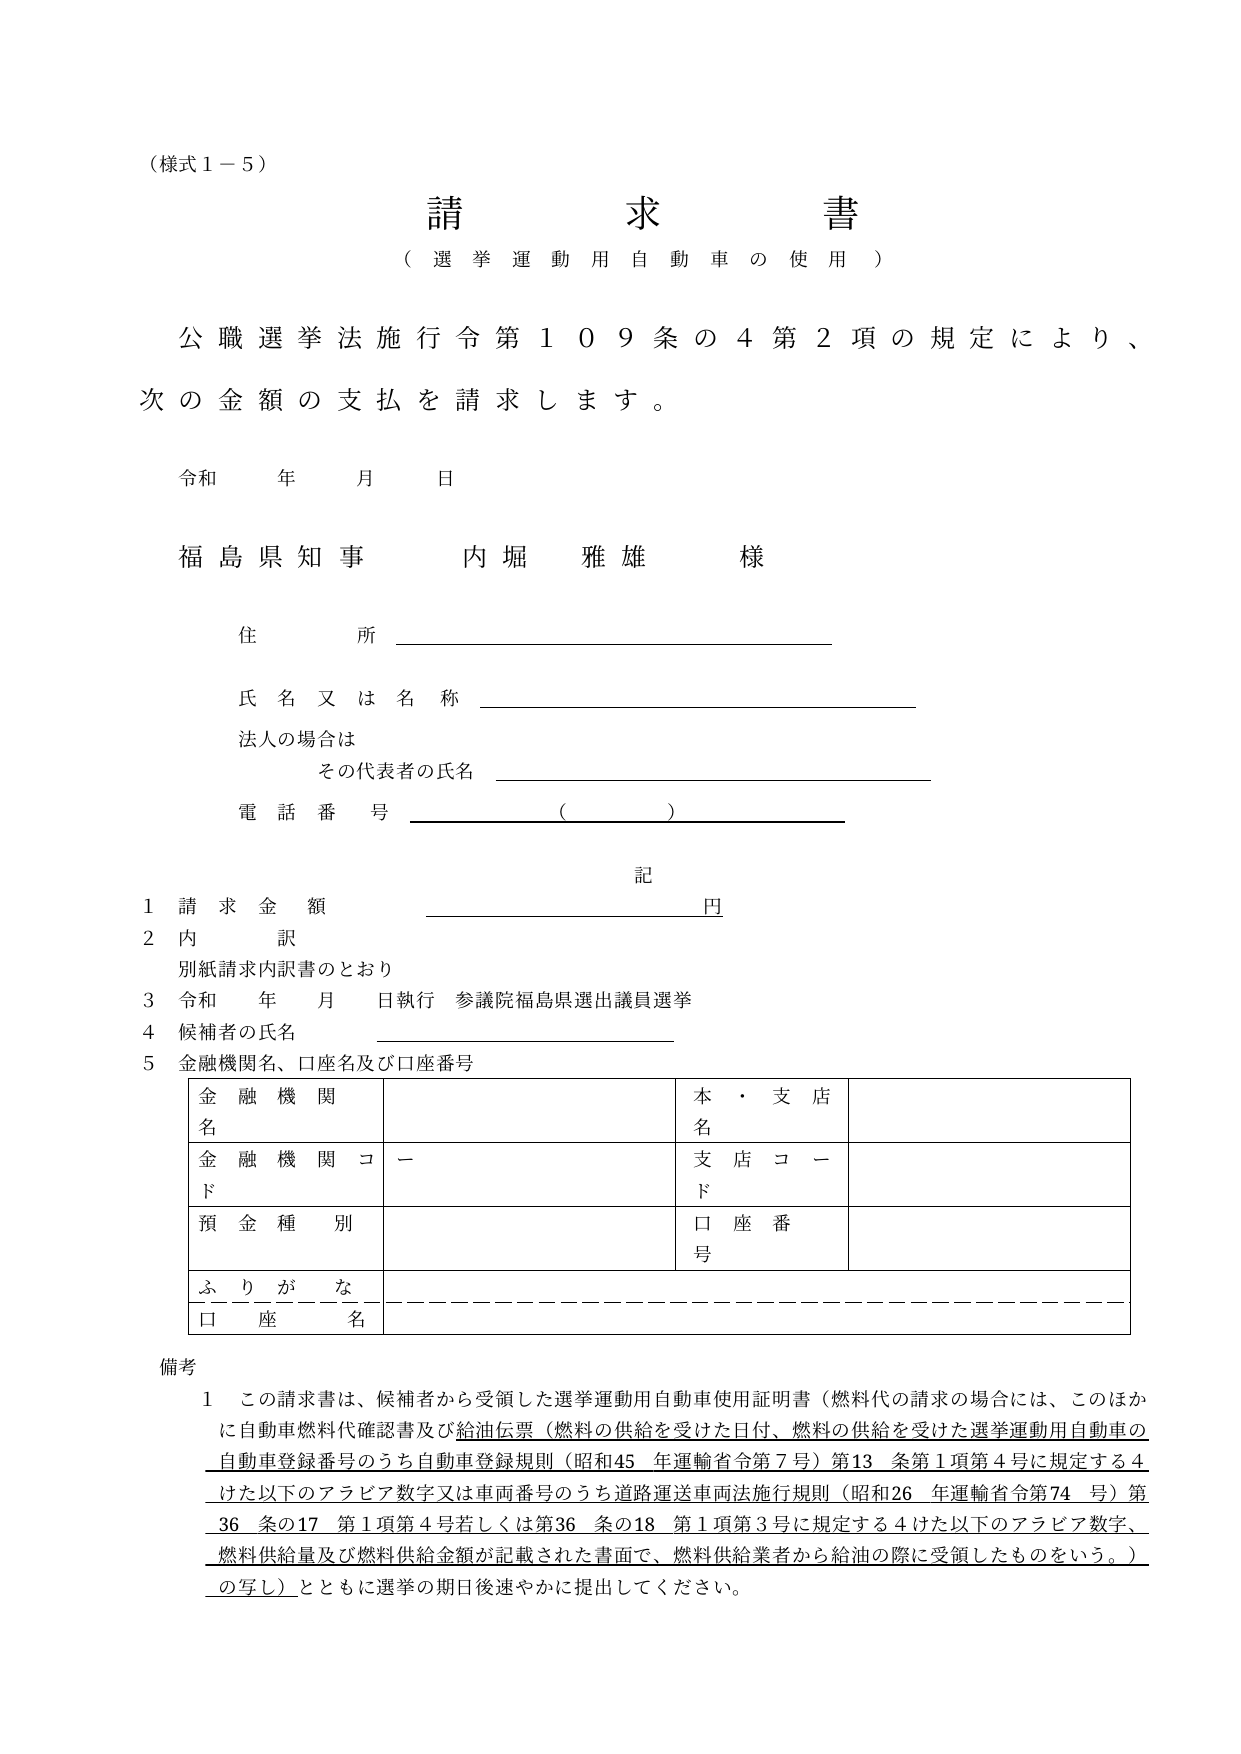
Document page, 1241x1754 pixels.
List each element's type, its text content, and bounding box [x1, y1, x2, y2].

text （様式１－５） [139, 148, 1148, 179]
text 令和 年 月 日 [139, 462, 1148, 493]
table_header 金融機関名 [189, 1079, 383, 1142]
text ５ 金融機関名、口座名及び口座番号 [139, 1047, 1148, 1078]
text 氏名又は名称 [139, 681, 1148, 712]
text （選挙運動用自動車の使用） [139, 242, 1148, 273]
table_cell [384, 1271, 1130, 1302]
table_cell [849, 1207, 1130, 1269]
table_header [849, 1079, 1130, 1142]
text ４ 候補者の氏名 [139, 1016, 1148, 1047]
table_cell [384, 1302, 1130, 1334]
text 公職選挙法施行令第１０９条の４第２項の規定により、次の金額の支払を請求します。 [139, 305, 1148, 430]
table_cell [384, 1143, 675, 1206]
table_cell 支店コード [676, 1143, 848, 1206]
text 電話番号 （ ） [139, 796, 1148, 827]
table_cell 口座名 [189, 1302, 383, 1334]
text その代表者の氏名 [139, 754, 1148, 786]
text １ この請求書は、候補者から受領した選挙運動用自動車使用証明書（燃料代の請求の場合には、このほかに自動車燃料代確認書及び給油伝票（燃料の供給を受けた日付、燃料の供給を受けた選挙運動用自動車の自動車登録番号のうち自動車登録規則（昭和45年運輸省令第７号）第13条第１項第４号に規定する４けた以下のアラビア数字又は車両番号のうち道路運送車両法施行規則（昭和26年運輸省令第74号）第36条の17第１項第４号若しくは第36条の18第１項第３号に規定する４けた以下のアラビア数字、燃料供給量及び燃料供給金額が記載された書面で、燃料供給業者から給油の際に受領したものをいう。）の写し）とともに選挙の期日後速やかに提出してください。 [183, 1382, 1148, 1602]
text ３ 令和 年 月 日執行 参議院福島県選出議員選挙 [139, 984, 1148, 1016]
text 法人の場合は [139, 723, 1148, 754]
text 別紙請求内訳書のとおり [139, 953, 1148, 984]
table_header [384, 1079, 675, 1142]
table_cell 預金種別 [189, 1207, 383, 1269]
table_cell [384, 1207, 675, 1269]
text 請 求 書 [139, 179, 1148, 242]
text 福島県知事 内堀 雅雄 様 [139, 524, 1148, 587]
text １ 請求金額 円 [139, 890, 1148, 921]
table_cell 金融機関コード [189, 1143, 383, 1206]
table_cell 口座番号 [676, 1207, 848, 1269]
text ２ 内 訳 [139, 921, 1148, 953]
text 住 所 [139, 618, 1148, 650]
text 備考 [139, 1351, 1148, 1382]
text 記 [139, 859, 1148, 890]
table_header 本・支店名 [676, 1079, 848, 1142]
table_cell [849, 1143, 1130, 1206]
table_cell ふりがな [189, 1271, 383, 1302]
